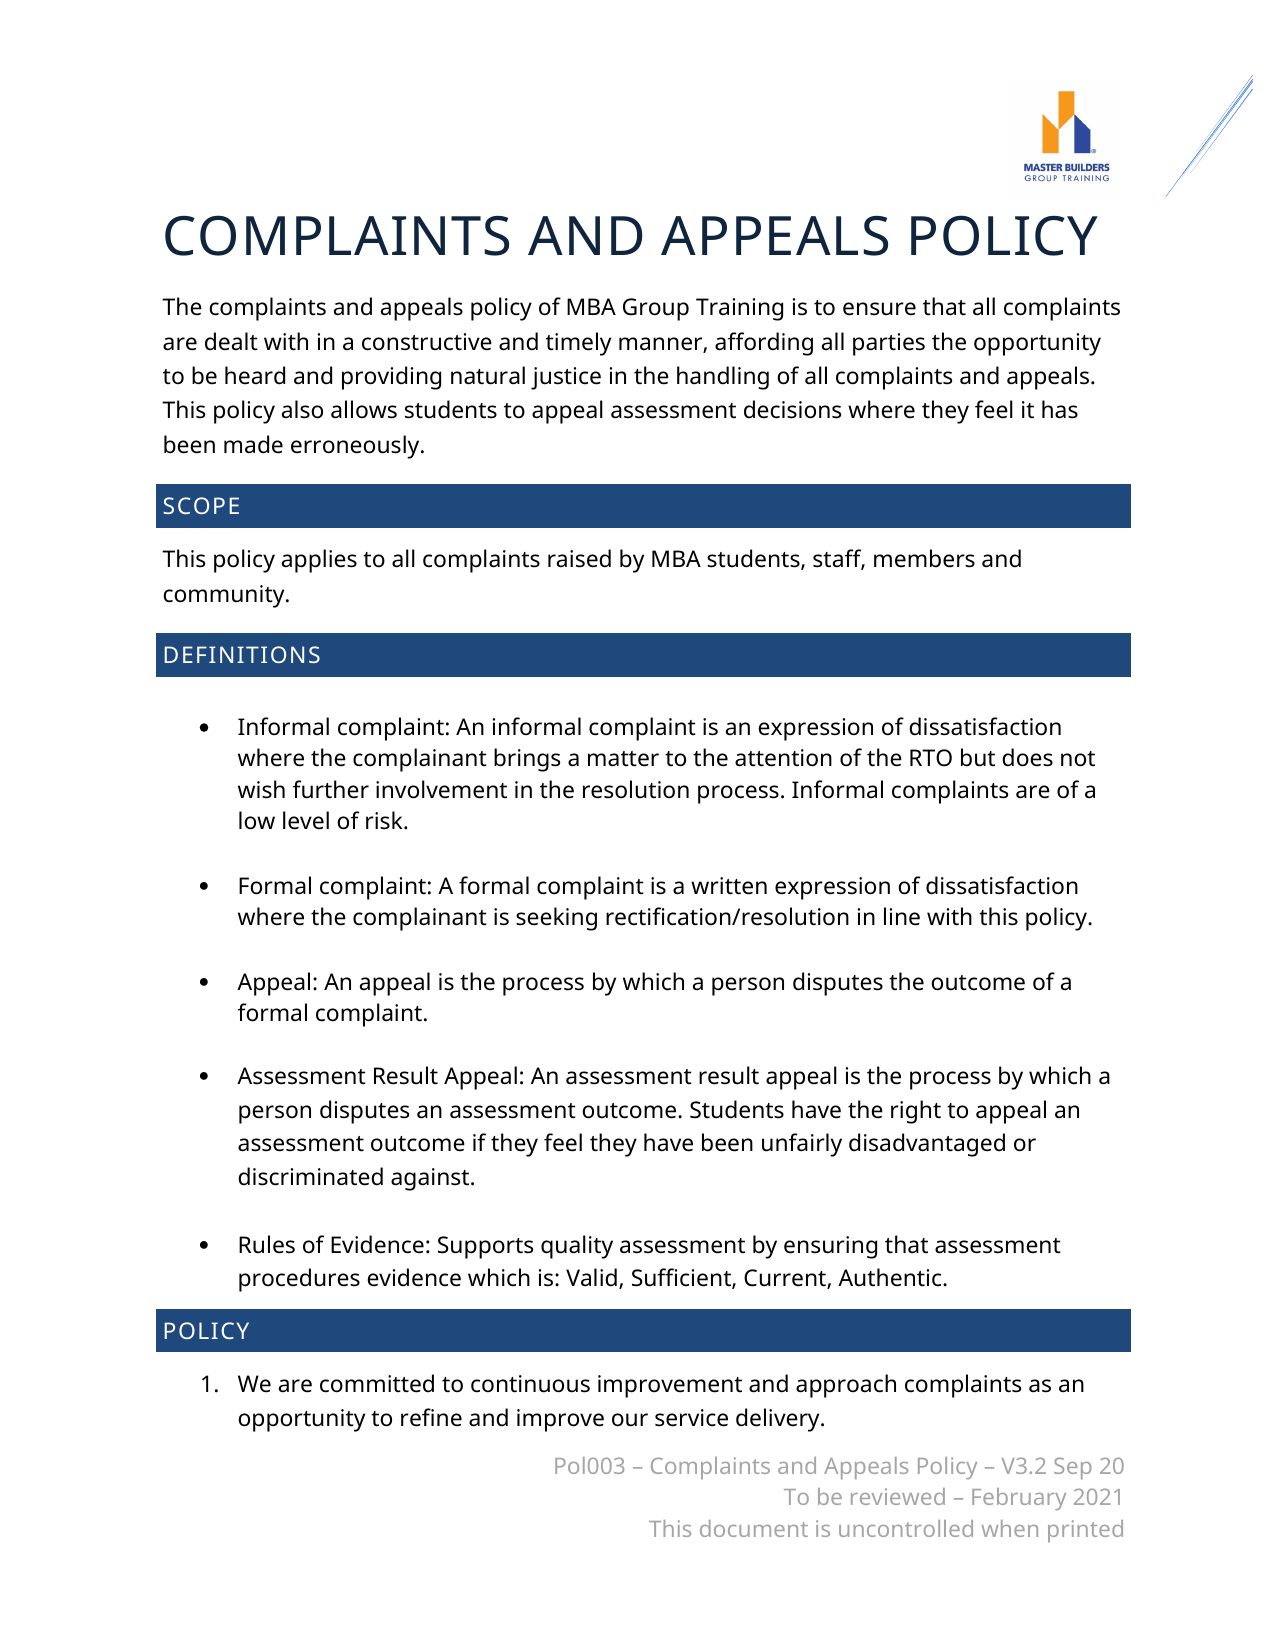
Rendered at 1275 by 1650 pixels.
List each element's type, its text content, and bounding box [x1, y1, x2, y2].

text This policy applies to all complaints raised by MBA students, staff, members and community. [162, 543, 1125, 609]
picture [1007, 75, 1125, 198]
list Appeal: An appeal is the process by which a person disputes the outcome of a formal complaint. [200, 966, 1125, 1029]
subtitle Definitions [163, 639, 1125, 671]
title COMPLAINTS AND APPEALS POLICY [162, 198, 1125, 272]
subtitle Policy [163, 1315, 1125, 1346]
text The complaints and appeals policy of MBA Group Training is to ensure that all complaints are dealt with in a constructive and timely manner, affording all parties the opportunity to be heard and providing natural justice in the handling of all complaints and appeals. This policy also allows students to appeal assessment decisions where they feel it has been made erroneously. [162, 291, 1125, 460]
list Rules of Evidence: Supports quality assessment by ensuring that assessment procedures evidence which is: Valid, Sufficient, Current, Authentic. [200, 1229, 1125, 1294]
list Informal complaint: An informal complaint is an expression of dissatisfaction where the complainant brings a matter to the attention of the RTO but does not wish further involvement in the resolution process. Informal complaints are of a low level of risk. [200, 711, 1125, 836]
list Formal complaint: A formal complaint is a written expression of dissatisfaction where the complainant is seeking rectification/resolution in line with this policy. [200, 870, 1125, 932]
list We are committed to continuous improvement and approach complaints as an opportunity to refine and improve our service delivery. [200, 1368, 1125, 1434]
subtitle Scope [163, 490, 1125, 522]
list Assessment Result Appeal: An assessment result appeal is the process by which a person disputes an assessment outcome. Students have the right to appeal an assessment outcome if they feel they have been unfairly disadvantaged or discriminated against. [200, 1060, 1125, 1192]
